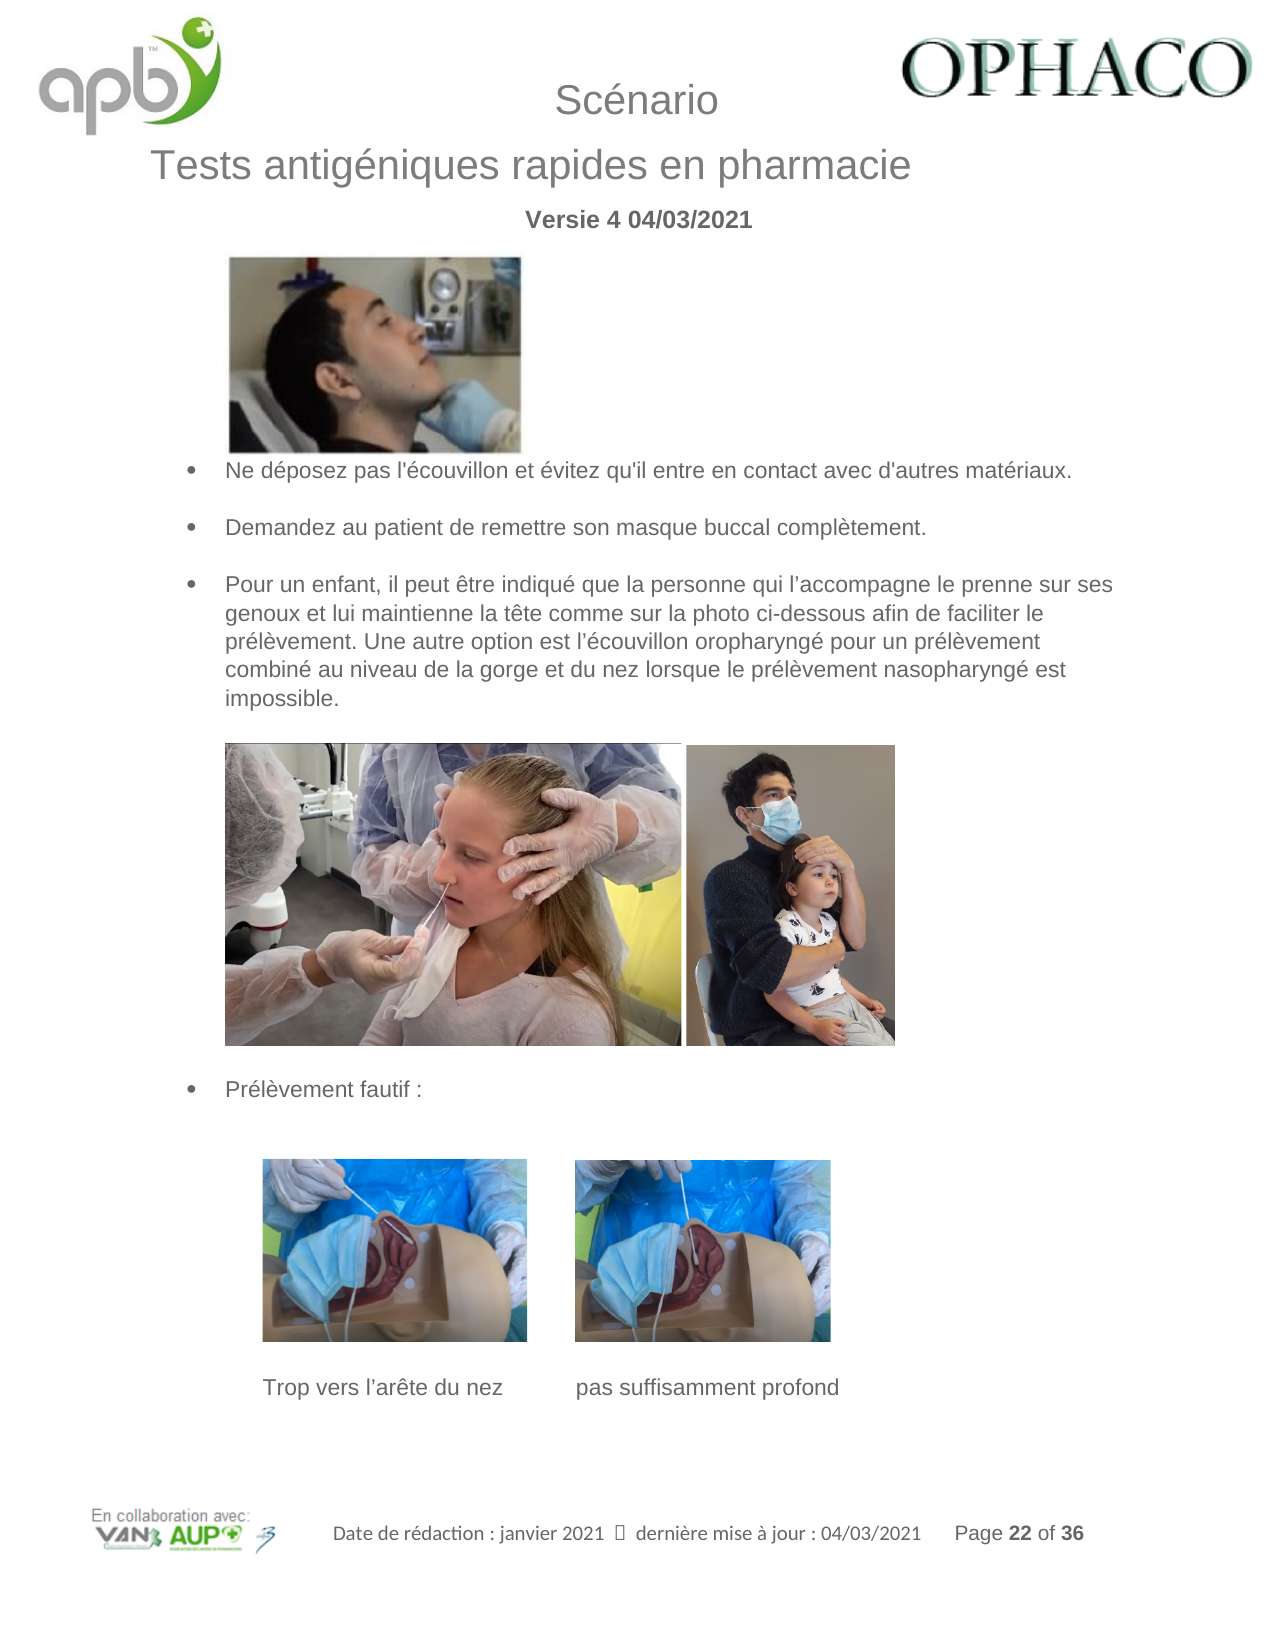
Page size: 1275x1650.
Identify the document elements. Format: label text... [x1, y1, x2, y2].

picture [208, 250, 528, 456]
picture [686, 745, 895, 1046]
list Pour un enfant, il peut être indiqué que la personne qui l’accompagne le prenne sur ses genoux et lui maintienne la tête comme sur la photo ci-dessous afin de faciliter le prélèvement. Une autre option est l’écouvillon oropharyngé pour un prélèvement combiné au niveau de la gorge et du nez lorsque le prélèvement nasopharyngé est impossible. [187, 571, 1125, 711]
list Demandez au patient de remettre son masque buccal complètement. [187, 514, 1125, 541]
picture [856, 12, 1275, 125]
picture [89, 1506, 285, 1564]
picture [262, 1158, 528, 1342]
picture [575, 1160, 831, 1342]
list Trop vers l’arête du nez pas suffisamment profond [262, 1374, 1125, 1400]
list Prélèvement fautif : [187, 1076, 1125, 1102]
picture [21, 12, 238, 143]
picture [225, 743, 682, 1046]
